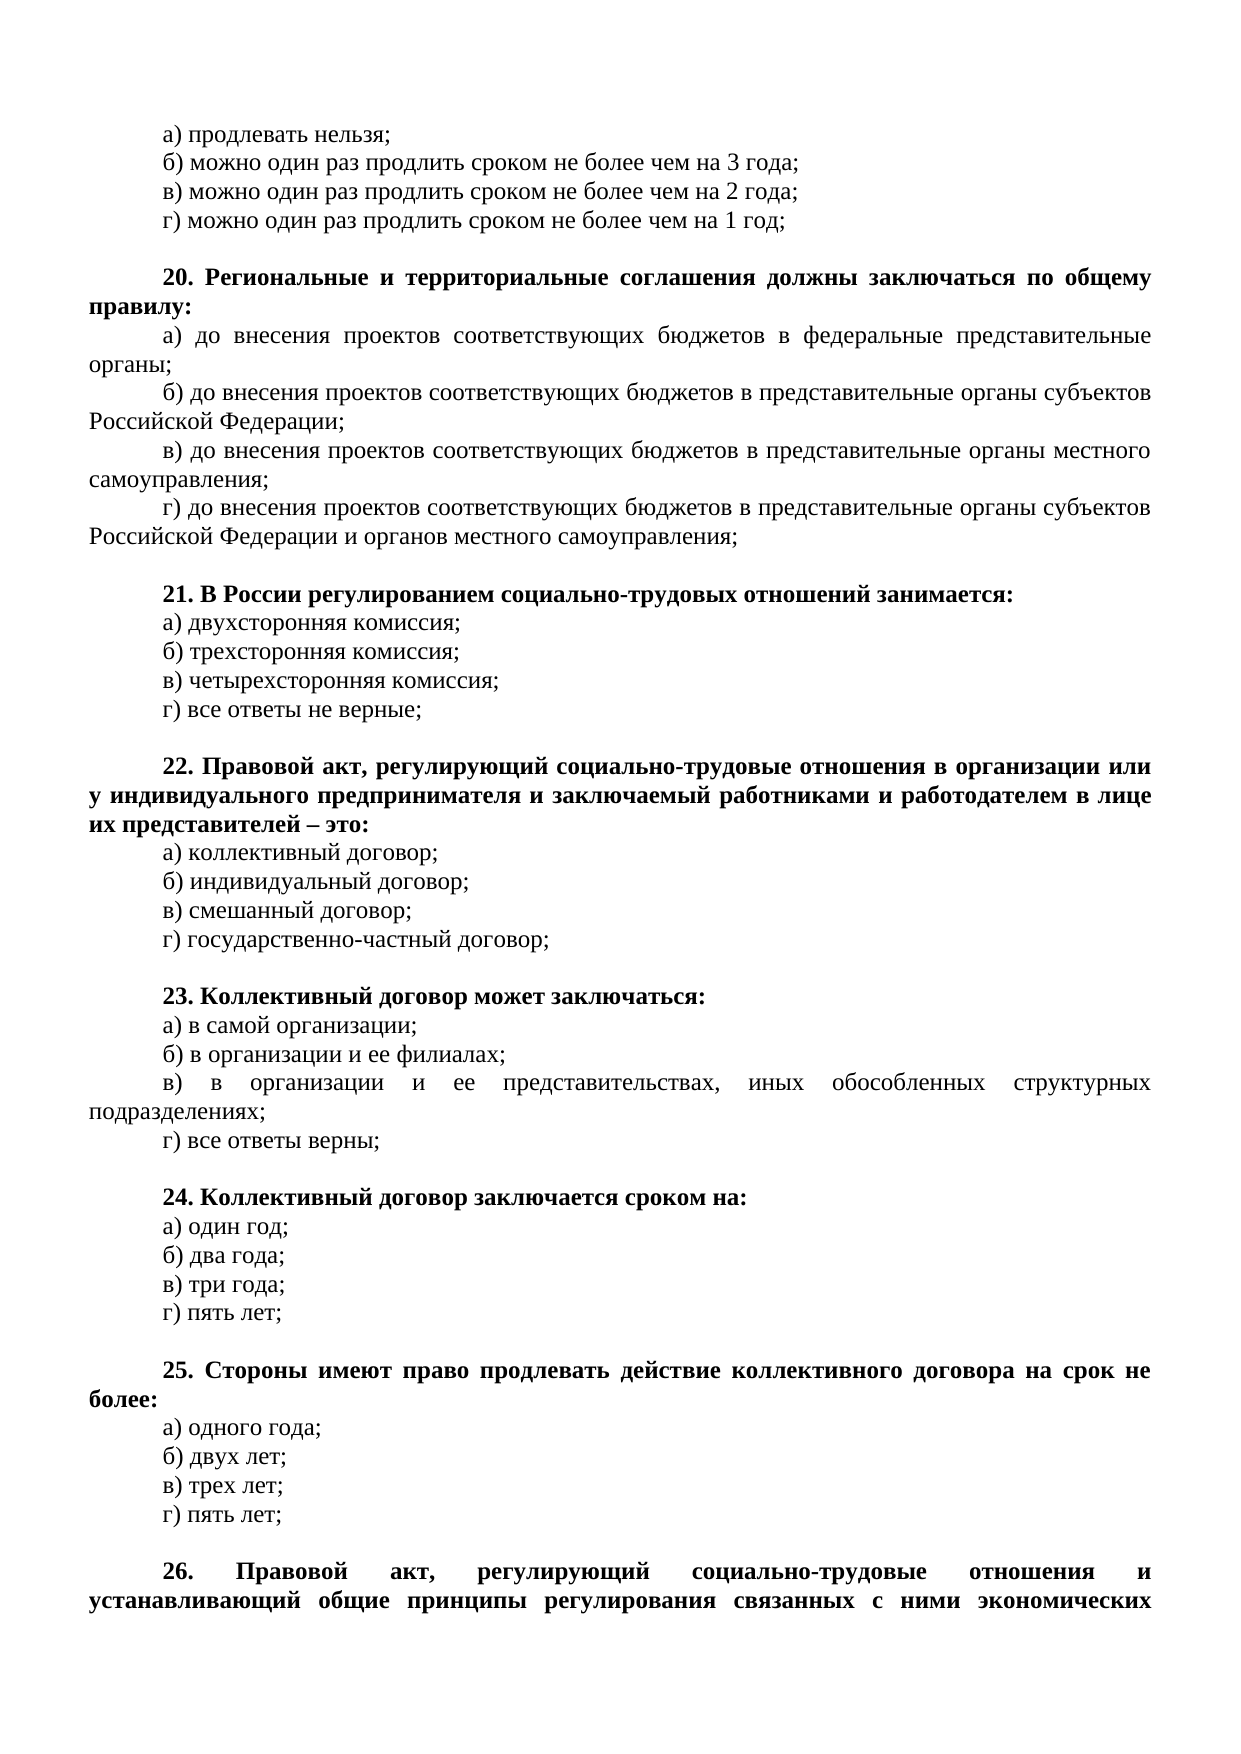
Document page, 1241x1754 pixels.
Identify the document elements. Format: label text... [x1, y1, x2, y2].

text г) пять лет; [89, 1499, 1152, 1527]
text б) двух лет; [89, 1441, 1152, 1470]
text 21. В России регулированием социально-трудовых отношений занимается: [89, 579, 1152, 607]
text г) все ответы верны; [89, 1125, 1152, 1154]
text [89, 1556, 1152, 1614]
text 20. Региональные и территориальные соглашения должны заключаться по общему правилу: [89, 262, 1152, 320]
text а) один год; [89, 1211, 1152, 1240]
text в) в организации и ее представительствах, иных обособленных структурных подразделениях; [89, 1067, 1152, 1125]
text г) все ответы не верные; [89, 694, 1152, 722]
text в) четырехсторонняя комиссия; [89, 665, 1152, 694]
text а) в самой организации; [89, 1010, 1152, 1039]
text в) можно один раз продлить сроком не более чем на 2 года; [89, 176, 1152, 205]
text б) в организации и ее филиалах; [89, 1039, 1152, 1067]
text г) государственно-частный договор; [89, 924, 1152, 952]
text в) три года; [89, 1269, 1152, 1297]
text а) коллективный договор; [89, 837, 1152, 866]
text б) до внесения проектов соответствующих бюджетов в представительные органы субъектов Российской Федерации; [89, 377, 1152, 435]
text б) можно один раз продлить сроком не более чем на 3 года; [89, 147, 1152, 176]
text б) трехсторонняя комиссия; [89, 636, 1152, 665]
text а) продлевать нельзя; [89, 119, 1152, 147]
text а) одного года; [89, 1412, 1152, 1441]
text г) до внесения проектов соответствующих бюджетов в представительные органы субъектов Российской Федерации и органов местного самоуправления; [89, 492, 1152, 550]
text 23. Коллективный договор может заключаться: [89, 981, 1152, 1010]
text 22. Правовой акт, регулирующий социально-трудовые отношения в организации или у индивидуального предпринимателя и заключаемый работниками и работодателем в лице их представителей – это: [89, 751, 1152, 837]
text б) индивидуальный договор; [89, 866, 1152, 895]
text в) смешанный договор; [89, 895, 1152, 924]
text г) можно один раз продлить сроком не более чем на 1 год; [89, 205, 1152, 234]
text в) трех лет; [89, 1470, 1152, 1499]
text а) до внесения проектов соответствующих бюджетов в федеральные представительные органы; [89, 320, 1152, 377]
text в) до внесения проектов соответствующих бюджетов в представительные органы местного самоуправления; [89, 435, 1152, 492]
text г) пять лет; [89, 1297, 1152, 1326]
text б) два года; [89, 1240, 1152, 1269]
text а) двухсторонняя комиссия; [89, 607, 1152, 636]
text 25. Стороны имеют право продлевать действие коллективного договора на срок не более: [89, 1355, 1152, 1412]
text 24. Коллективный договор заключается сроком на: [89, 1182, 1152, 1211]
